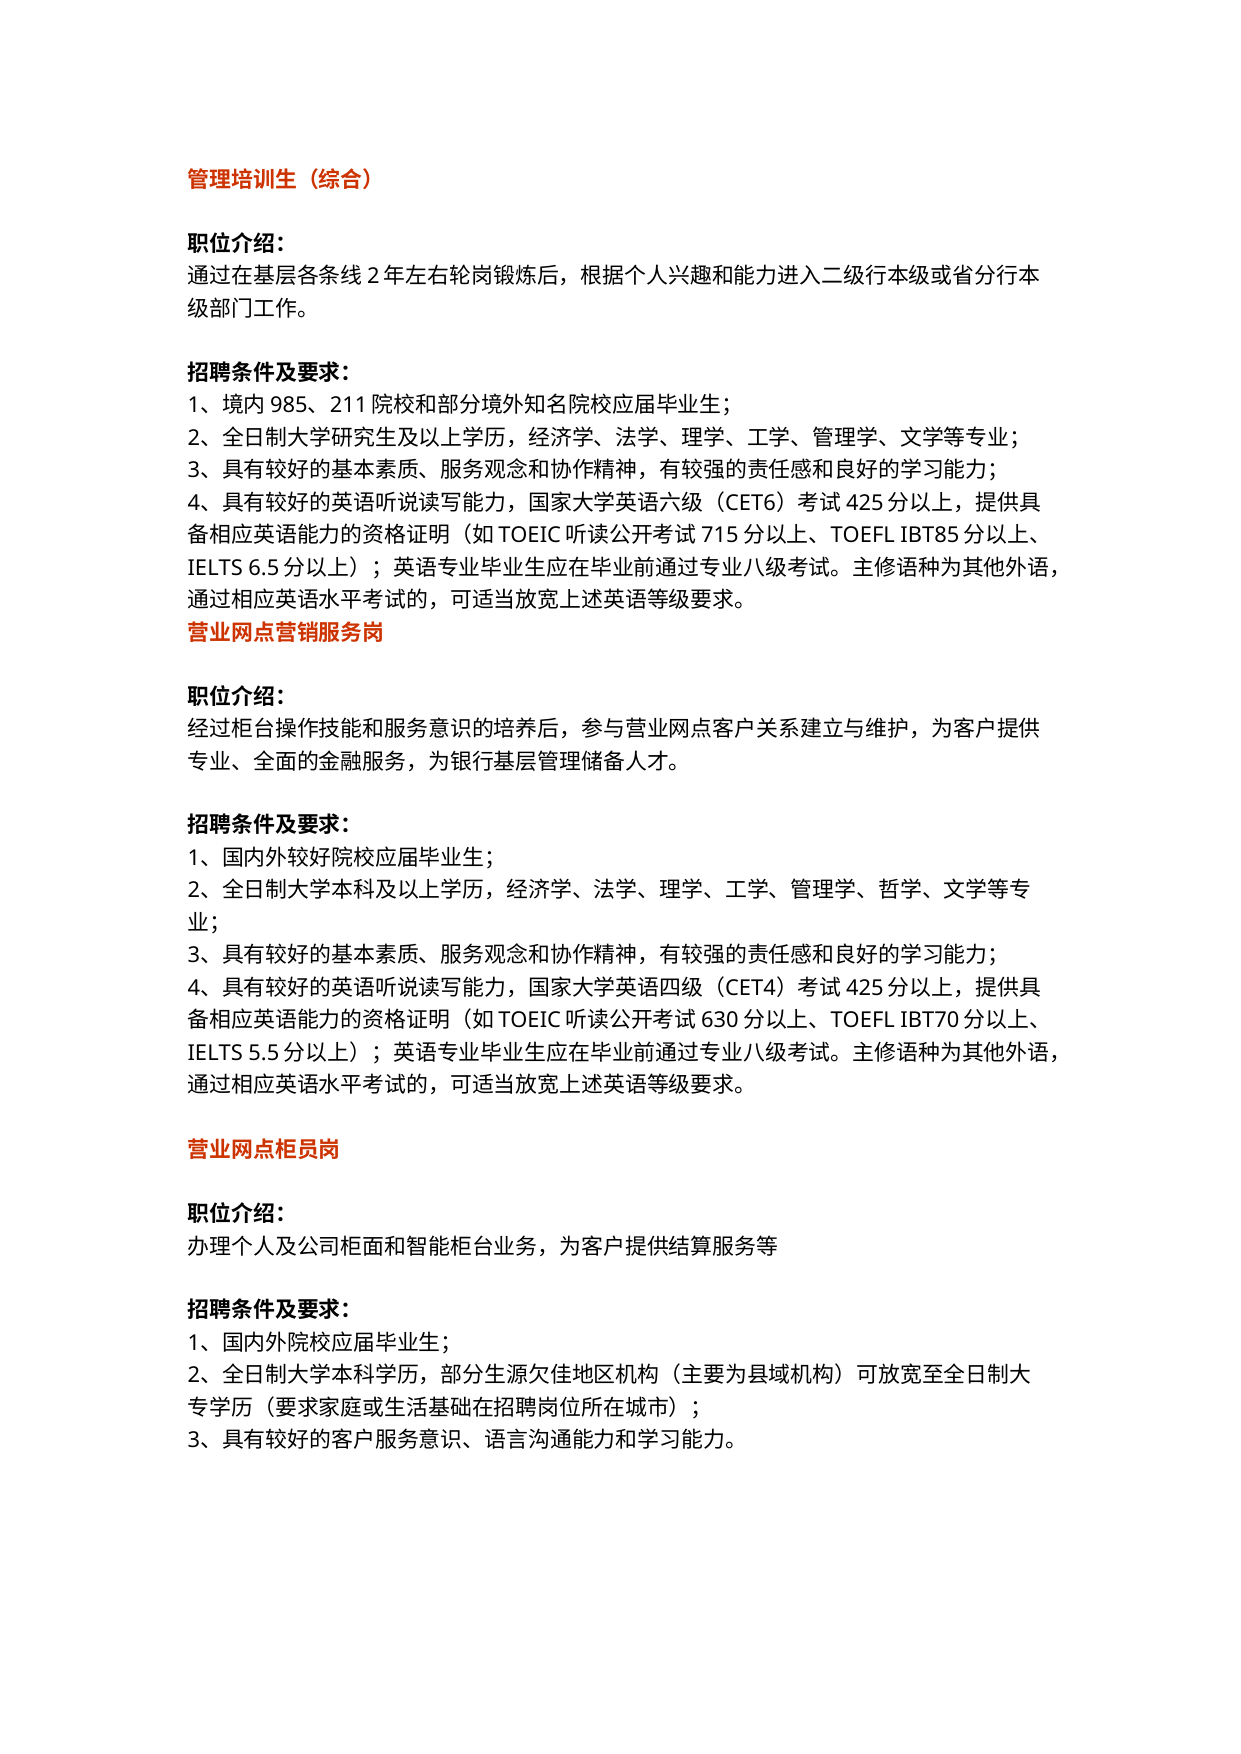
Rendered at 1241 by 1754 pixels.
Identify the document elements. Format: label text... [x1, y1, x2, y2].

text 职位介绍： 经过柜台操作技能和服务意识的培养后，参与营业网点客户关系建立与维护，为客户提供专业、全面的金融服务，为银行基层管理储备人才。 [187, 678, 1053, 776]
text 职位介绍： 通过在基层各条线2年左右轮岗锻炼后，根据个人兴趣和能力进入二级行本级或省分行本级部门工作。 [187, 226, 1053, 323]
text 营业网点柜员岗 [187, 1132, 1053, 1164]
text 招聘条件及要求： 1、国内外较好院校应届毕业生； 2、全日制大学本科及以上学历，经济学、法学、理学、工学、管理学、哲学、文学等专业； 3、具有较好的基本素质、服务观念和协作精神，有较强的责任感和良好的学习能力； 4、具有较好的英语听说读写能力，国家大学英语四级（CET4）考试425分以上，提供具备相应英语能力的资格证明（如TOEIC听读公开考试630分以上、TOEFL IBT70分以上、IELTS 5.5分以上）；英语专业毕业生应在毕业前通过专业八级考试。主修语种为其他外语，通过相应英语水平考试的，可适当放宽上述英语等级要求。 [187, 807, 1053, 1099]
text 管理培训生（综合） [187, 162, 1053, 194]
text 职位介绍： 办理个人及公司柜面和智能柜台业务，为客户提供结算服务等 [187, 1196, 1053, 1261]
text 招聘条件及要求： 1、境内985、211院校和部分境外知名院校应届毕业生； 2、全日制大学研究生及以上学历，经济学、法学、理学、工学、管理学、文学等专业； 3、具有较好的基本素质、服务观念和协作精神，有较强的责任感和良好的学习能力； 4、具有较好的英语听说读写能力，国家大学英语六级（CET6）考试425分以上，提供具备相应英语能力的资格证明（如TOEIC听读公开考试715分以上、TOEFL IBT85分以上、IELTS 6.5分以上）；英语专业毕业生应在毕业前通过专业八级考试。主修语种为其他外语，通过相应英语水平考试的，可适当放宽上述英语等级要求。 [187, 354, 1053, 614]
text 营业网点营销服务岗 [187, 614, 1053, 647]
text 招聘条件及要求： 1、国内外院校应届毕业生； 2、全日制大学本科学历，部分生源欠佳地区机构（主要为县域机构）可放宽至全日制大专学历（要求家庭或生活基础在招聘岗位所在城市）； 3、具有较好的客户服务意识、语言沟通能力和学习能力。 [187, 1292, 1053, 1454]
